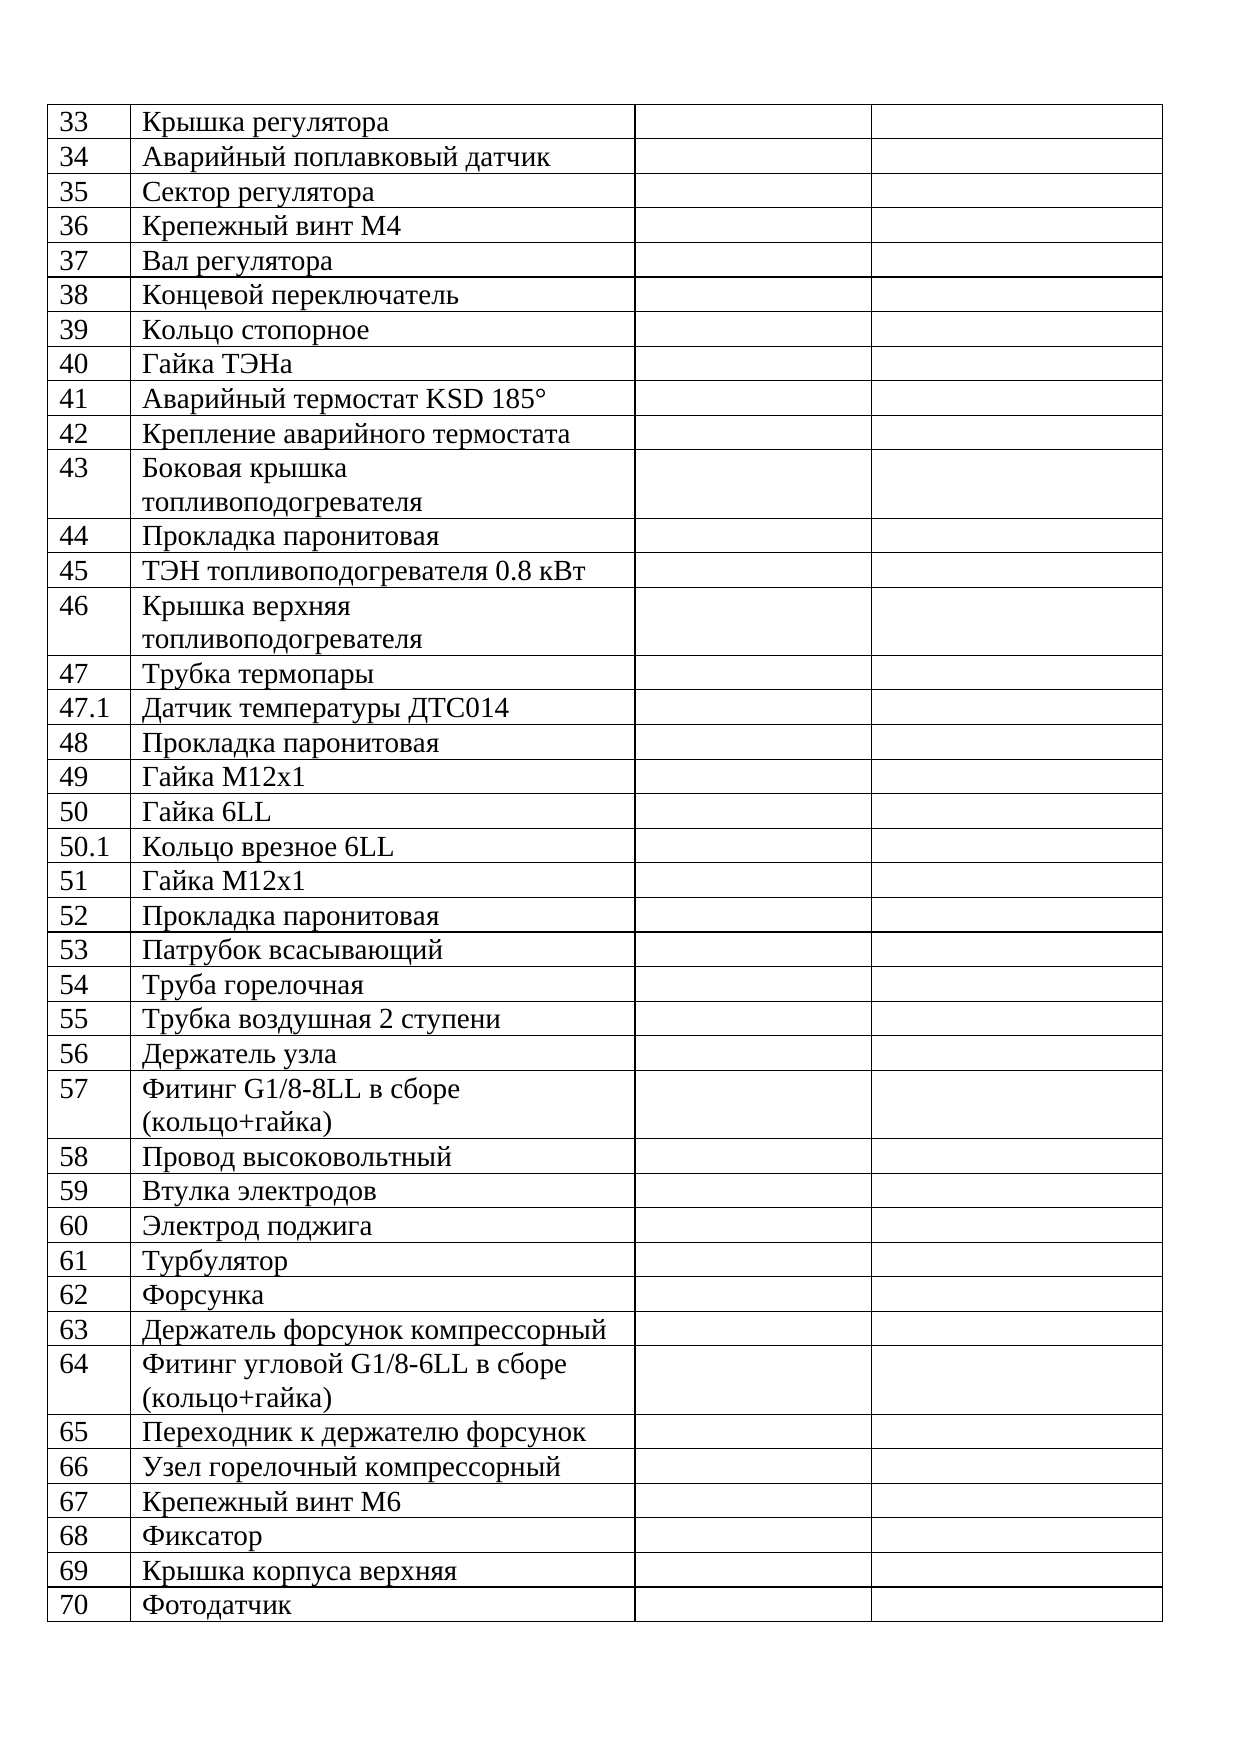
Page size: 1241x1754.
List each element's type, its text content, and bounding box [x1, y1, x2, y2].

table_cell [872, 588, 1162, 655]
table_cell [636, 1484, 871, 1517]
table_cell [872, 243, 1162, 276]
table_cell 66 [48, 1449, 130, 1483]
table_cell [872, 1002, 1162, 1035]
table_cell 51 [48, 863, 130, 897]
table_cell [872, 1588, 1162, 1621]
table_cell Прокладка паронитовая [131, 519, 634, 552]
table_cell Втулка электродов [131, 1174, 634, 1207]
table_cell Крышка регулятора [131, 105, 634, 138]
table_cell Гайка М12х1 [131, 760, 634, 793]
table_cell [872, 1071, 1162, 1138]
table_cell [636, 243, 871, 276]
table_cell [872, 725, 1162, 758]
table_cell 67 [48, 1484, 130, 1517]
table_cell [636, 1174, 871, 1207]
table_cell Трубка термопары [131, 656, 634, 689]
table_cell [872, 1346, 1162, 1413]
table_cell 44 [48, 519, 130, 552]
table_cell Боковая крышка топливоподогревателя [131, 450, 634, 517]
table_cell 63 [48, 1312, 130, 1345]
table_cell 61 [48, 1243, 130, 1276]
table_cell [872, 1518, 1162, 1552]
table_cell [636, 1346, 871, 1413]
table_cell [872, 1553, 1162, 1586]
table_cell [872, 105, 1162, 138]
table_cell [636, 1518, 871, 1552]
table_cell 39 [48, 312, 130, 346]
table_cell 65 [48, 1415, 130, 1448]
table_cell 48 [48, 725, 130, 758]
table_cell Крепление аварийного термостата [131, 416, 634, 449]
table_cell Крышка верхняя топливоподогревателя [131, 588, 634, 655]
table_cell 70 [48, 1588, 130, 1621]
table_cell [636, 829, 871, 862]
table_cell [872, 1449, 1162, 1483]
table_cell 33 [48, 105, 130, 138]
table_cell Фиксатор [131, 1518, 634, 1552]
table_cell [636, 863, 871, 897]
table_cell Кольцо стопорное [131, 312, 634, 346]
table_cell Трубка воздушная 2 ступени [131, 1002, 634, 1035]
table_cell [872, 450, 1162, 517]
table_cell 47.1 [48, 690, 130, 724]
table_cell [872, 1243, 1162, 1276]
table_cell [636, 139, 871, 173]
table_cell Электрод поджига [131, 1208, 634, 1242]
table_cell [872, 967, 1162, 1001]
table_cell [636, 656, 871, 689]
table_cell [872, 139, 1162, 173]
table_cell 49 [48, 760, 130, 793]
table_cell [872, 278, 1162, 311]
table_cell [636, 1449, 871, 1483]
table_cell Прокладка паронитовая [131, 898, 634, 931]
table_cell [872, 416, 1162, 449]
table_cell [636, 794, 871, 828]
table_cell [636, 760, 871, 793]
table_cell [636, 1277, 871, 1311]
table_cell 36 [48, 208, 130, 242]
table_cell Крышка корпуса верхняя [131, 1553, 634, 1586]
table_cell Прокладка паронитовая [131, 725, 634, 758]
table_cell 50.1 [48, 829, 130, 862]
table_cell [636, 898, 871, 931]
table_cell [872, 347, 1162, 380]
table_cell [636, 519, 871, 552]
table_cell [872, 829, 1162, 862]
table_cell 34 [48, 139, 130, 173]
table_cell [872, 863, 1162, 897]
table_cell [872, 208, 1162, 242]
table_cell Фитинг угловой G1/8-6LL в сборе (кольцо+гайка) [131, 1346, 634, 1413]
table_cell Сектор регулятора [131, 174, 634, 207]
table_cell Вал регулятора [131, 243, 634, 276]
table_cell 47 [48, 656, 130, 689]
table_cell Кольцо врезное 6LL [131, 829, 634, 862]
table_cell [872, 690, 1162, 724]
table_cell 57 [48, 1071, 130, 1138]
table_cell [872, 1415, 1162, 1448]
table_cell [872, 519, 1162, 552]
table_cell [636, 1208, 871, 1242]
table_cell [636, 1243, 871, 1276]
table_cell Фитинг G1/8-8LL в сборе (кольцо+гайка) [131, 1071, 634, 1138]
table_cell [636, 1415, 871, 1448]
table_cell [636, 278, 871, 311]
table_cell [872, 1036, 1162, 1070]
table_cell 54 [48, 967, 130, 1001]
table_cell Гайка 6LL [131, 794, 634, 828]
table_cell 46 [48, 588, 130, 655]
table_cell [636, 1002, 871, 1035]
table_cell [872, 898, 1162, 931]
table_cell Патрубок всасывающий [131, 933, 634, 966]
table_cell Держатель форсунок компрессорный [131, 1312, 634, 1345]
table_cell 56 [48, 1036, 130, 1070]
table_cell [872, 794, 1162, 828]
table_cell [872, 553, 1162, 587]
table_cell Крепежный винт М6 [131, 1484, 634, 1517]
table_cell 64 [48, 1346, 130, 1413]
table_cell Переходник к держателю форсунок [131, 1415, 634, 1448]
table_cell [636, 1312, 871, 1345]
table_cell Гайка М12х1 [131, 863, 634, 897]
table_cell 38 [48, 278, 130, 311]
table_cell [636, 588, 871, 655]
table_cell [636, 347, 871, 380]
table_cell Форсунка [131, 1277, 634, 1311]
table_cell [636, 1139, 871, 1172]
table_cell [636, 381, 871, 415]
table_cell [872, 1208, 1162, 1242]
table_cell [872, 1277, 1162, 1311]
table_cell [636, 208, 871, 242]
table_cell [636, 1588, 871, 1621]
table_cell Держатель узла [131, 1036, 634, 1070]
table_cell 69 [48, 1553, 130, 1586]
table_cell Аварийный термостат KSD 185° [131, 381, 634, 415]
table_cell [872, 933, 1162, 966]
table_cell 68 [48, 1518, 130, 1552]
table_cell 55 [48, 1002, 130, 1035]
table_cell Аварийный поплавковый датчик [131, 139, 634, 173]
table_cell [872, 1484, 1162, 1517]
table_cell [872, 656, 1162, 689]
table_cell 45 [48, 553, 130, 587]
table_cell [636, 416, 871, 449]
table_cell 60 [48, 1208, 130, 1242]
table_cell [872, 1312, 1162, 1345]
table_cell Труба горелочная [131, 967, 634, 1001]
table_cell [636, 725, 871, 758]
table_cell 35 [48, 174, 130, 207]
table_cell 37 [48, 243, 130, 276]
table_cell 43 [48, 450, 130, 517]
table_cell Гайка ТЭНа [131, 347, 634, 380]
table_cell 50 [48, 794, 130, 828]
table_cell [636, 1036, 871, 1070]
table_cell 40 [48, 347, 130, 380]
table_cell [872, 312, 1162, 346]
table_cell 58 [48, 1139, 130, 1172]
table_cell [872, 1139, 1162, 1172]
table_cell [636, 690, 871, 724]
table_cell [872, 174, 1162, 207]
table_cell Узел горелочный компрессорный [131, 1449, 634, 1483]
table_cell [636, 967, 871, 1001]
table_cell [636, 553, 871, 587]
table_cell 59 [48, 1174, 130, 1207]
table_cell Турбулятор [131, 1243, 634, 1276]
table_cell Крепежный винт М4 [131, 208, 634, 242]
table_cell [636, 933, 871, 966]
table_cell Фотодатчик [131, 1588, 634, 1621]
table_cell [636, 450, 871, 517]
table_cell 53 [48, 933, 130, 966]
table_cell ТЭН топливоподогревателя 0.8 кВт [131, 553, 634, 587]
table_cell 41 [48, 381, 130, 415]
table_cell [636, 1071, 871, 1138]
table_cell [872, 381, 1162, 415]
table_cell [872, 760, 1162, 793]
table_cell [636, 105, 871, 138]
table_cell 52 [48, 898, 130, 931]
table_cell [636, 1553, 871, 1586]
table_cell 42 [48, 416, 130, 449]
table_cell 62 [48, 1277, 130, 1311]
table_cell [872, 1174, 1162, 1207]
table_cell [636, 174, 871, 207]
table_cell Концевой переключатель [131, 278, 634, 311]
table_cell [636, 312, 871, 346]
table_cell Датчик температуры ДТС014 [131, 690, 634, 724]
table_cell Провод высоковольтный [131, 1139, 634, 1172]
